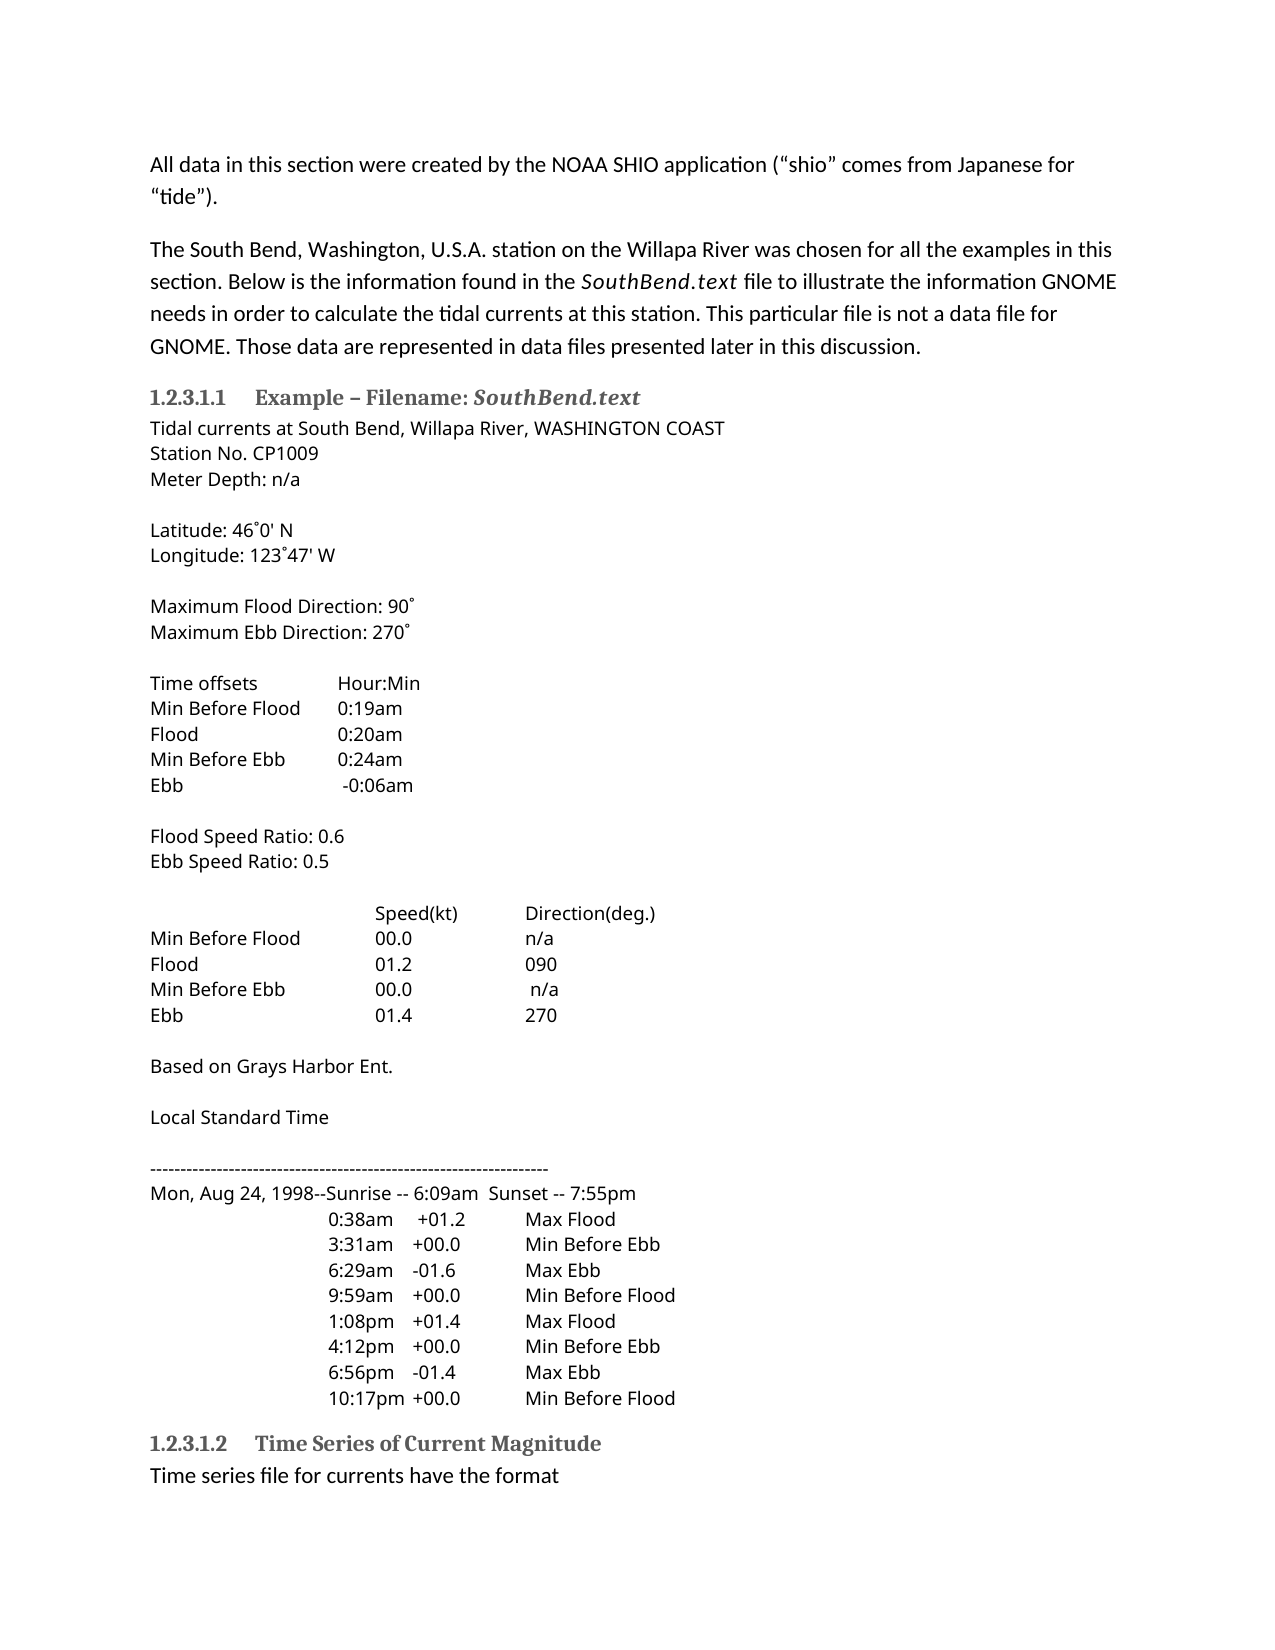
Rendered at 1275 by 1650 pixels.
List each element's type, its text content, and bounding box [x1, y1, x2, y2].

text Time offsets Hour:Min [150, 670, 1125, 696]
text 0:38am +01.2 Max Flood [328, 1206, 1125, 1232]
subtitle Time Series of Current Magnitude [150, 1431, 1125, 1457]
text Station No. CP1009 [150, 441, 1125, 466]
text Longitude: 123˚47' W [150, 543, 1125, 568]
text Meter Depth: n/a [150, 466, 1125, 492]
text 9:59am +00.0 Min Before Flood [328, 1283, 1125, 1308]
text All data in this section were created by the NOAA SHIO application (“shio” comes from Japanese for “tide”). [150, 150, 1125, 210]
text Mon, Aug 24, 1998--Sunrise -- 6:09am Sunset -- 7:55pm [150, 1181, 1125, 1206]
text Tidal currents at South Bend, Willapa River, WASHINGTON COAST [150, 415, 1125, 441]
text Ebb Speed Ratio: 0.5 [150, 849, 1125, 874]
text Flood 0:20am [150, 721, 1125, 747]
text Min Before Ebb 0:24am [150, 747, 1125, 772]
text 6:56pm -01.4 Max Ebb [328, 1359, 1125, 1385]
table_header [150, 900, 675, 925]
text Local Standard Time [150, 1104, 1125, 1129]
text Flood Speed Ratio: 0.6 [150, 823, 1125, 849]
text Min Before Flood 0:19am [150, 696, 1125, 721]
text Maximum Ebb Direction: 270˚ [150, 619, 1125, 645]
text ------------------------------------------------------------------ [150, 1155, 1125, 1181]
text 3:31am +00.0 Min Before Ebb [328, 1232, 1125, 1257]
text 6:29am -01.6 Max Ebb [328, 1257, 1125, 1283]
text 10:17pm +00.0 Min Before Flood [328, 1385, 1125, 1410]
text 1:08pm +01.4 Max Flood [328, 1308, 1125, 1334]
subtitle Example – Filename: SouthBend.text [150, 385, 1125, 411]
text Ebb -0:06am [150, 772, 1125, 798]
text The South Bend, Washington, U.S.A. station on the Willapa River was chosen for all the examples in this section. Below is the information found in the SouthBend.text file to illustrate the information GNOME needs in order to calculate the tidal currents at this station. This particular file is not a data file for GNOME. Those data are represented in data files presented later in this discussion. [150, 235, 1125, 360]
text Latitude: 46˚0' N [150, 517, 1125, 543]
text Maximum Flood Direction: 90˚ [150, 594, 1125, 619]
text Time series file for currents have the format [150, 1461, 1125, 1489]
text Based on Grays Harbor Ent. [150, 1053, 1125, 1078]
text 4:12pm +00.0 Min Before Ebb [328, 1334, 1125, 1359]
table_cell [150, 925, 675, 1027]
